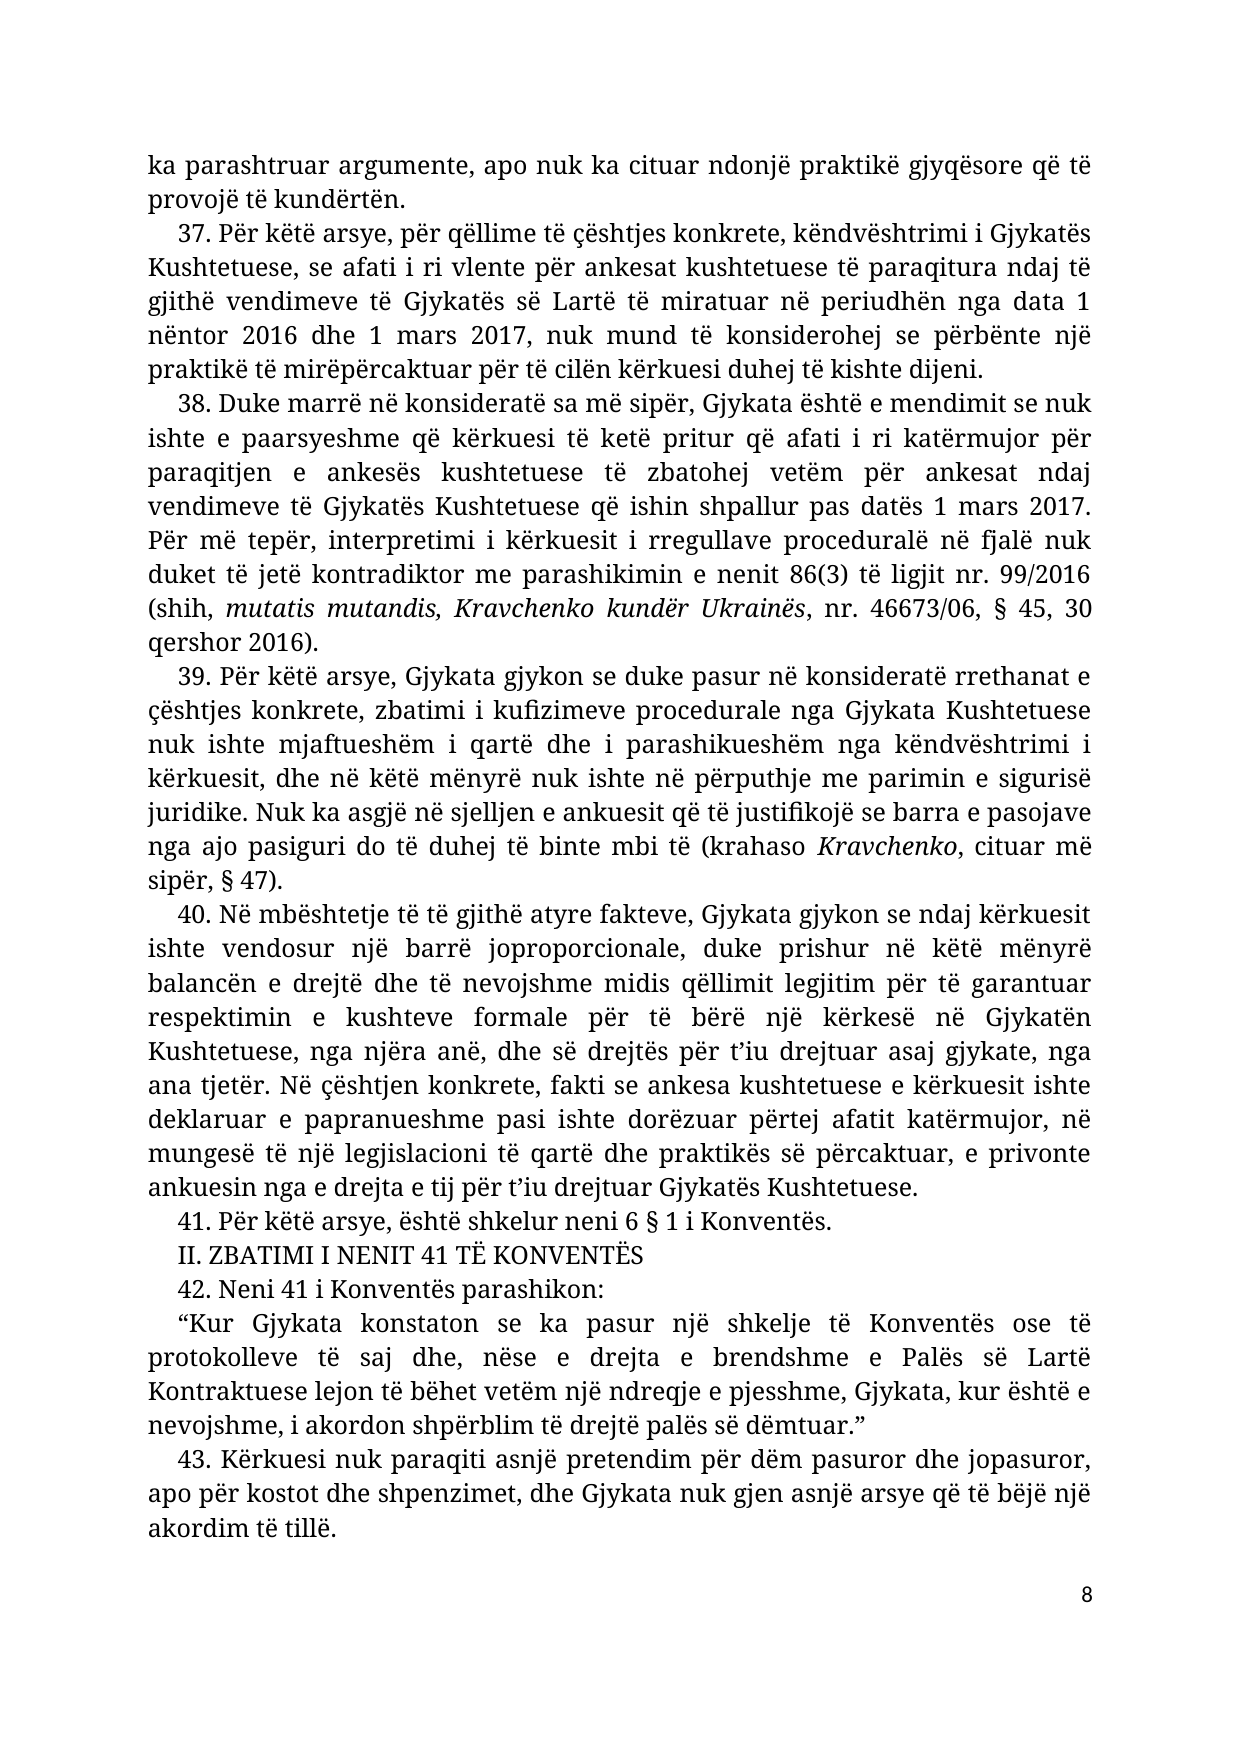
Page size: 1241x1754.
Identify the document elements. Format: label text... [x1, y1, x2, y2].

text “Kur Gjykata konstaton se ka pasur një shkelje të Konventës ose të protokolleve të saj dhe, nëse e drejta e brendshme e Palës së Lartë Kontraktuese lejon të bëhet vetëm një ndreqje e pjesshme, Gjykata, kur është e nevojshme, i akordon shpërblim të drejtë palës së dëmtuar.” [148, 1306, 1092, 1442]
text 42. Neni 41 i Konventës parashikon: [148, 1272, 1092, 1306]
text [148, 148, 1092, 216]
text 38. Duke marrë në konsideratë sa më sipër, Gjykata është e mendimit se nuk ishte e paarsyeshme që kërkuesi të ketë pritur që afati i ri katërmujor për paraqitjen e ankesës kushtetuese të zbatohej vetëm për ankesat ndaj vendimeve të Gjykatës Kushtetuese që ishin shpallur pas datës 1 mars 2017. Për më tepër, interpretimi i kërkuesit i rregullave proceduralë në fjalë nuk duket të jetë kontradiktor me parashikimin e nenit 86(3) të ligjit nr. 99/2016 (shih, mutatis mutandis, Kravchenko kundër Ukrainës, nr. 46673/06, § 45, 30 qershor 2016). [148, 386, 1092, 659]
text 43. Kërkuesi nuk paraqiti asnjë pretendim për dëm pasuror dhe jopasuror, apo për kostot dhe shpenzimet, dhe Gjykata nuk gjen asnjë arsye që të bëjë një akordim të tillë. [148, 1442, 1092, 1544]
text 39. Për këtë arsye, Gjykata gjykon se duke pasur në konsideratë rrethanat e çështjes konkrete, zbatimi i kufizimeve procedurale nga Gjykata Kushtetuese nuk ishte mjaftueshëm i qartë dhe i parashikueshëm nga këndvështrimi i kërkuesit, dhe në këtë mënyrë nuk ishte në përputhje me parimin e sigurisë juridike. Nuk ka asgjë në sjelljen e ankuesit që të justifikojë se barra e pasojave nga ajo pasiguri do të duhej të binte mbi të (krahaso Kravchenko, cituar më sipër, § 47). [148, 659, 1092, 897]
text 37. Për këtë arsye, për qëllime të çështjes konkrete, këndvështrimi i Gjykatës Kushtetuese, se afati i ri vlente për ankesat kushtetuese të paraqitura ndaj të gjithë vendimeve të Gjykatës së Lartë të miratuar në periudhën nga data 1 nëntor 2016 dhe 1 mars 2017, nuk mund të konsiderohej se përbënte një praktikë të mirëpërcaktuar për të cilën kërkuesi duhej të kishte dijeni. [148, 216, 1092, 386]
text II. ZBATIMI I NENIT 41 TË KONVENTËS [148, 1238, 1092, 1272]
text 40. Në mbështetje të të gjithë atyre fakteve, Gjykata gjykon se ndaj kërkuesit ishte vendosur një barrë joproporcionale, duke prishur në këtë mënyrë balancën e drejtë dhe të nevojshme midis qëllimit legjitim për të garantuar respektimin e kushteve formale për të bërë një kërkesë në Gjykatën Kushtetuese, nga njëra anë, dhe së drejtës për t’iu drejtuar asaj gjykate, nga ana tjetër. Në çështjen konkrete, fakti se ankesa kushtetuese e kërkuesit ishte deklaruar e papranueshme pasi ishte dorëzuar përtej afatit katërmujor, në mungesë të një legjislacioni të qartë dhe praktikës së përcaktuar, e privonte ankuesin nga e drejta e tij për t’iu drejtuar Gjykatës Kushtetuese. [148, 897, 1092, 1204]
text 41. Për këtë arsye, është shkelur neni 6 § 1 i Konventës. [148, 1204, 1092, 1238]
